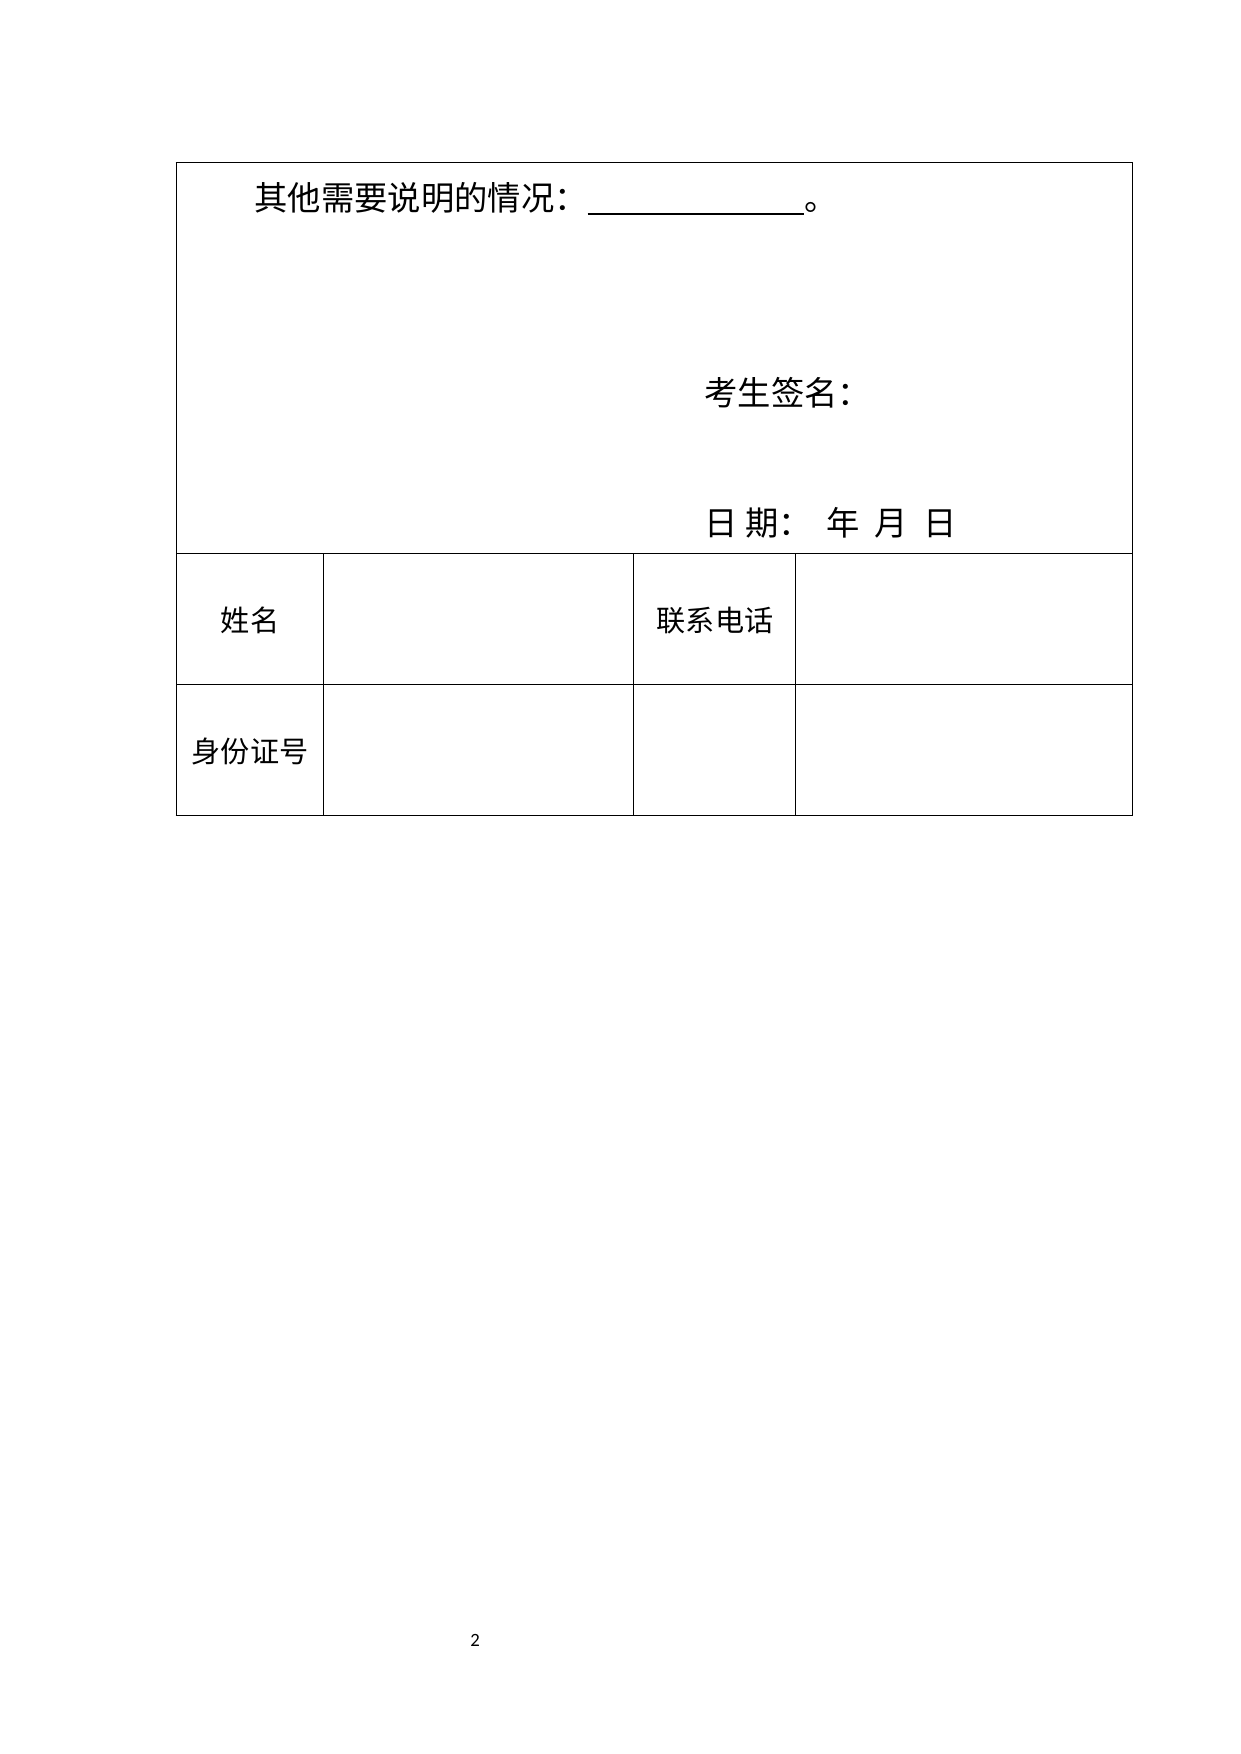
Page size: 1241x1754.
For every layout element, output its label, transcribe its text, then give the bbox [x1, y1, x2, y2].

table_cell 联系电话 [634, 554, 795, 684]
table_cell [634, 685, 795, 815]
table_cell [796, 554, 1132, 684]
table_cell 姓名 [177, 554, 323, 684]
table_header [177, 163, 1132, 553]
table_cell [324, 554, 633, 684]
table_cell [324, 685, 633, 815]
table_cell [796, 685, 1132, 815]
table_cell 身份证号 [177, 685, 323, 815]
